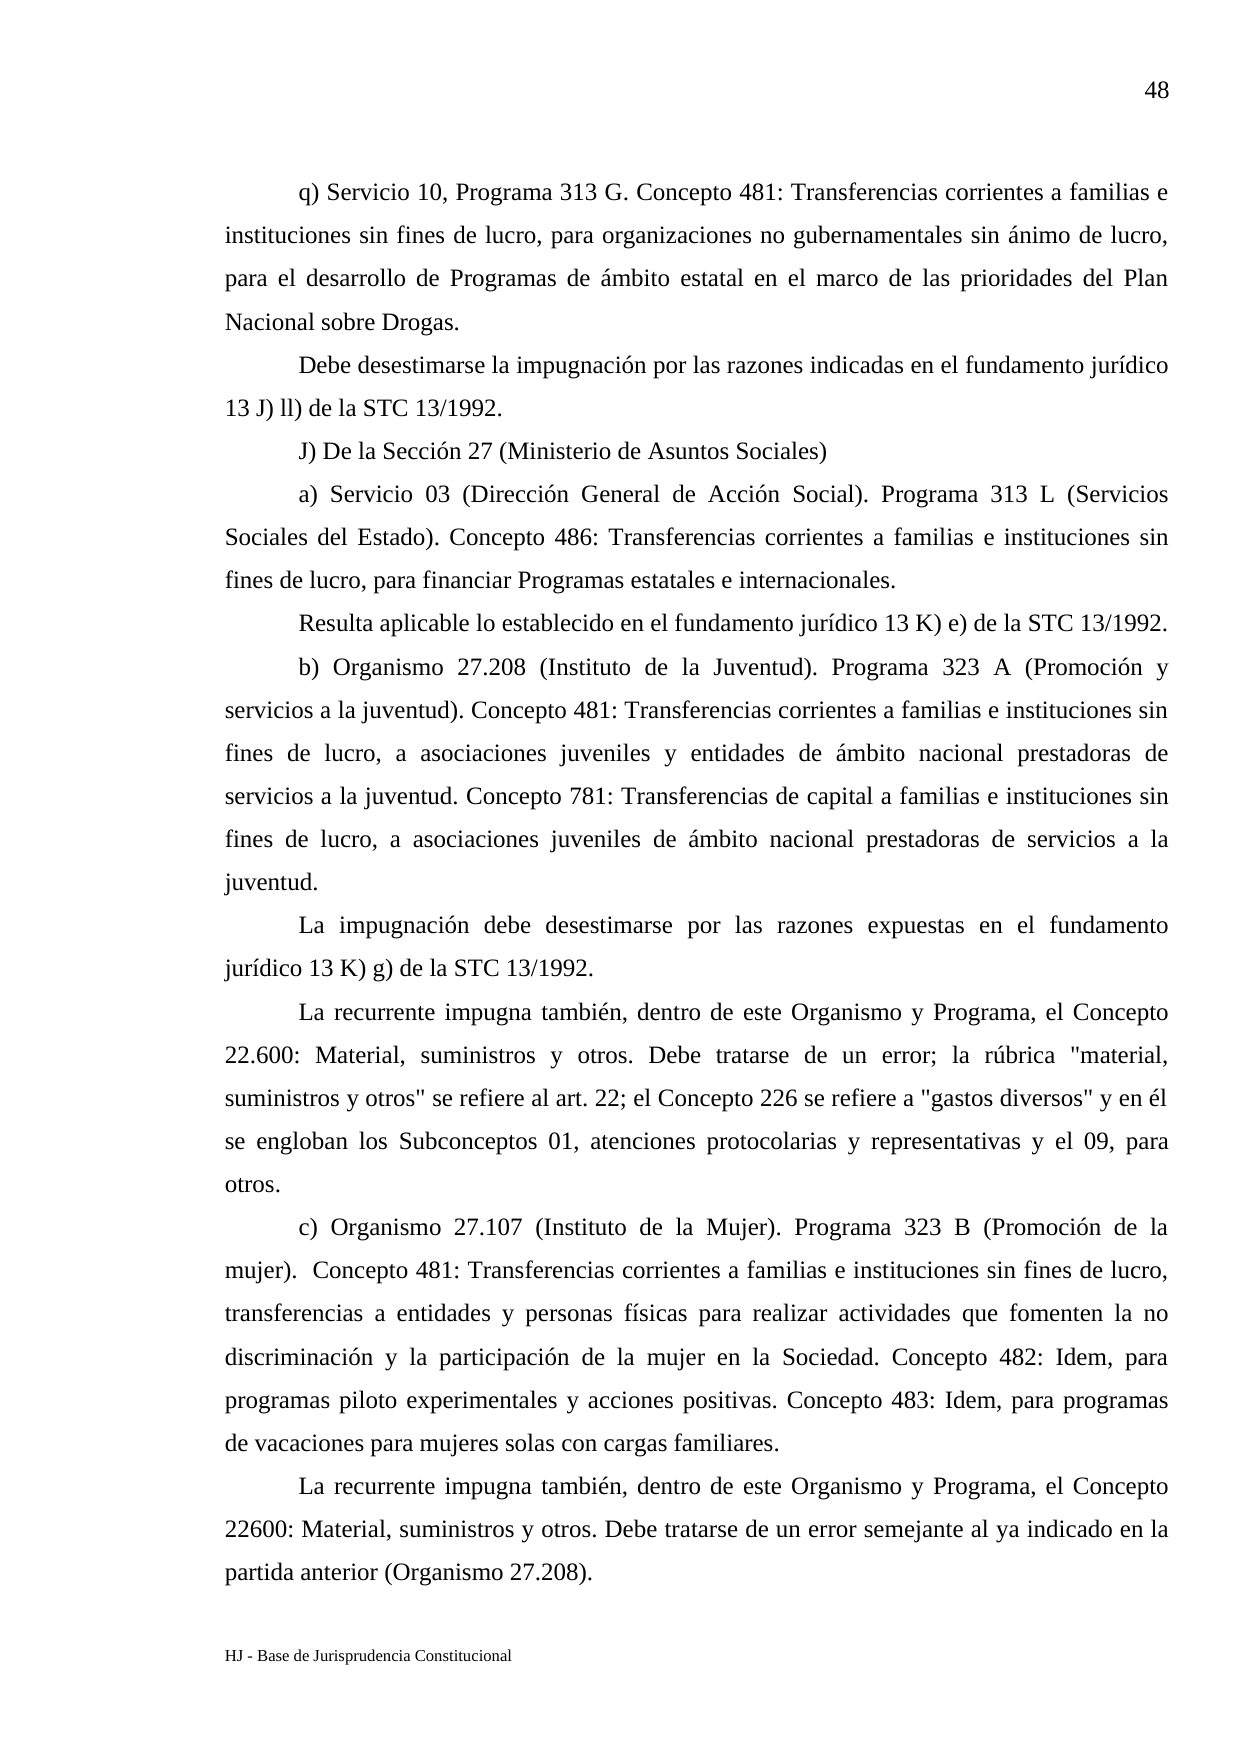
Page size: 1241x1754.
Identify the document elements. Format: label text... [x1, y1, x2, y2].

text a) Servicio 03 (Dirección General de Acción Social). Programa 313 L (Servicios Sociales del Estado). Concepto 486: Transferencias corrientes a familias e instituciones sin fines de lucro, para financiar Programas estatales e internacionales. [224, 479, 1169, 594]
text La impugnación debe desestimarse por las razones expuestas en el fundamento jurídico 13 K) g) de la STC 13/1992. [224, 910, 1169, 982]
text J) De la Sección 27 (Ministerio de Asuntos Sociales) [224, 436, 1169, 465]
text Debe desestimarse la impugnación por las razones indicadas en el fundamento jurídico 13 J) ll) de la STC 13/1992. [224, 350, 1169, 422]
text b) Organismo 27.208 (Instituto de la Juventud). Programa 323 A (Promoción y servicios a la juventud). Concepto 481: Transferencias corrientes a familias e instituciones sin fines de lucro, a asociaciones juveniles y entidades de ámbito nacional prestadoras de servicios a la juventud. Concepto 781: Transferencias de capital a familias e instituciones sin fines de lucro, a asociaciones juveniles de ámbito nacional prestadoras de servicios a la juventud. [224, 652, 1169, 896]
text c) Organismo 27.107 (Instituto de la Mujer). Programa 323 B (Promoción de la mujer). Concepto 481: Transferencias corrientes a familias e instituciones sin fines de lucro, transferencias a entidades y personas físicas para realizar actividades que fomenten la no discriminación y la participación de la mujer en la Sociedad. Concepto 482: Idem, para programas piloto experimentales y acciones positivas. Concepto 483: Idem, para programas de vacaciones para mujeres solas con cargas familiares. [224, 1212, 1169, 1457]
text La recurrente impugna también, dentro de este Organismo y Programa, el Concepto 22600: Material, suministros y otros. Debe tratarse de un error semejante al ya indicado en la partida anterior (Organismo 27.208). [224, 1471, 1169, 1586]
text La recurrente impugna también, dentro de este Organismo y Programa, el Concepto 22.600: Material, suministros y otros. Debe tratarse de un error; la rúbrica "material, suministros y otros" se refiere al art. 22; el Concepto 226 se refiere a "gastos diversos" y en él se engloban los Subconceptos 01, atenciones protocolarias y representativas y el 09, para otros. [224, 997, 1169, 1198]
text Resulta aplicable lo establecido en el fundamento jurídico 13 K) e) de la STC 13/1992. [224, 608, 1169, 637]
text q) Servicio 10, Programa 313 G. Concepto 481: Transferencias corrientes a familias e instituciones sin fines de lucro, para organizaciones no gubernamentales sin ánimo de lucro, para el desarrollo de Programas de ámbito estatal en el marco de las prioridades del Plan Nacional sobre Drogas. [224, 177, 1169, 335]
